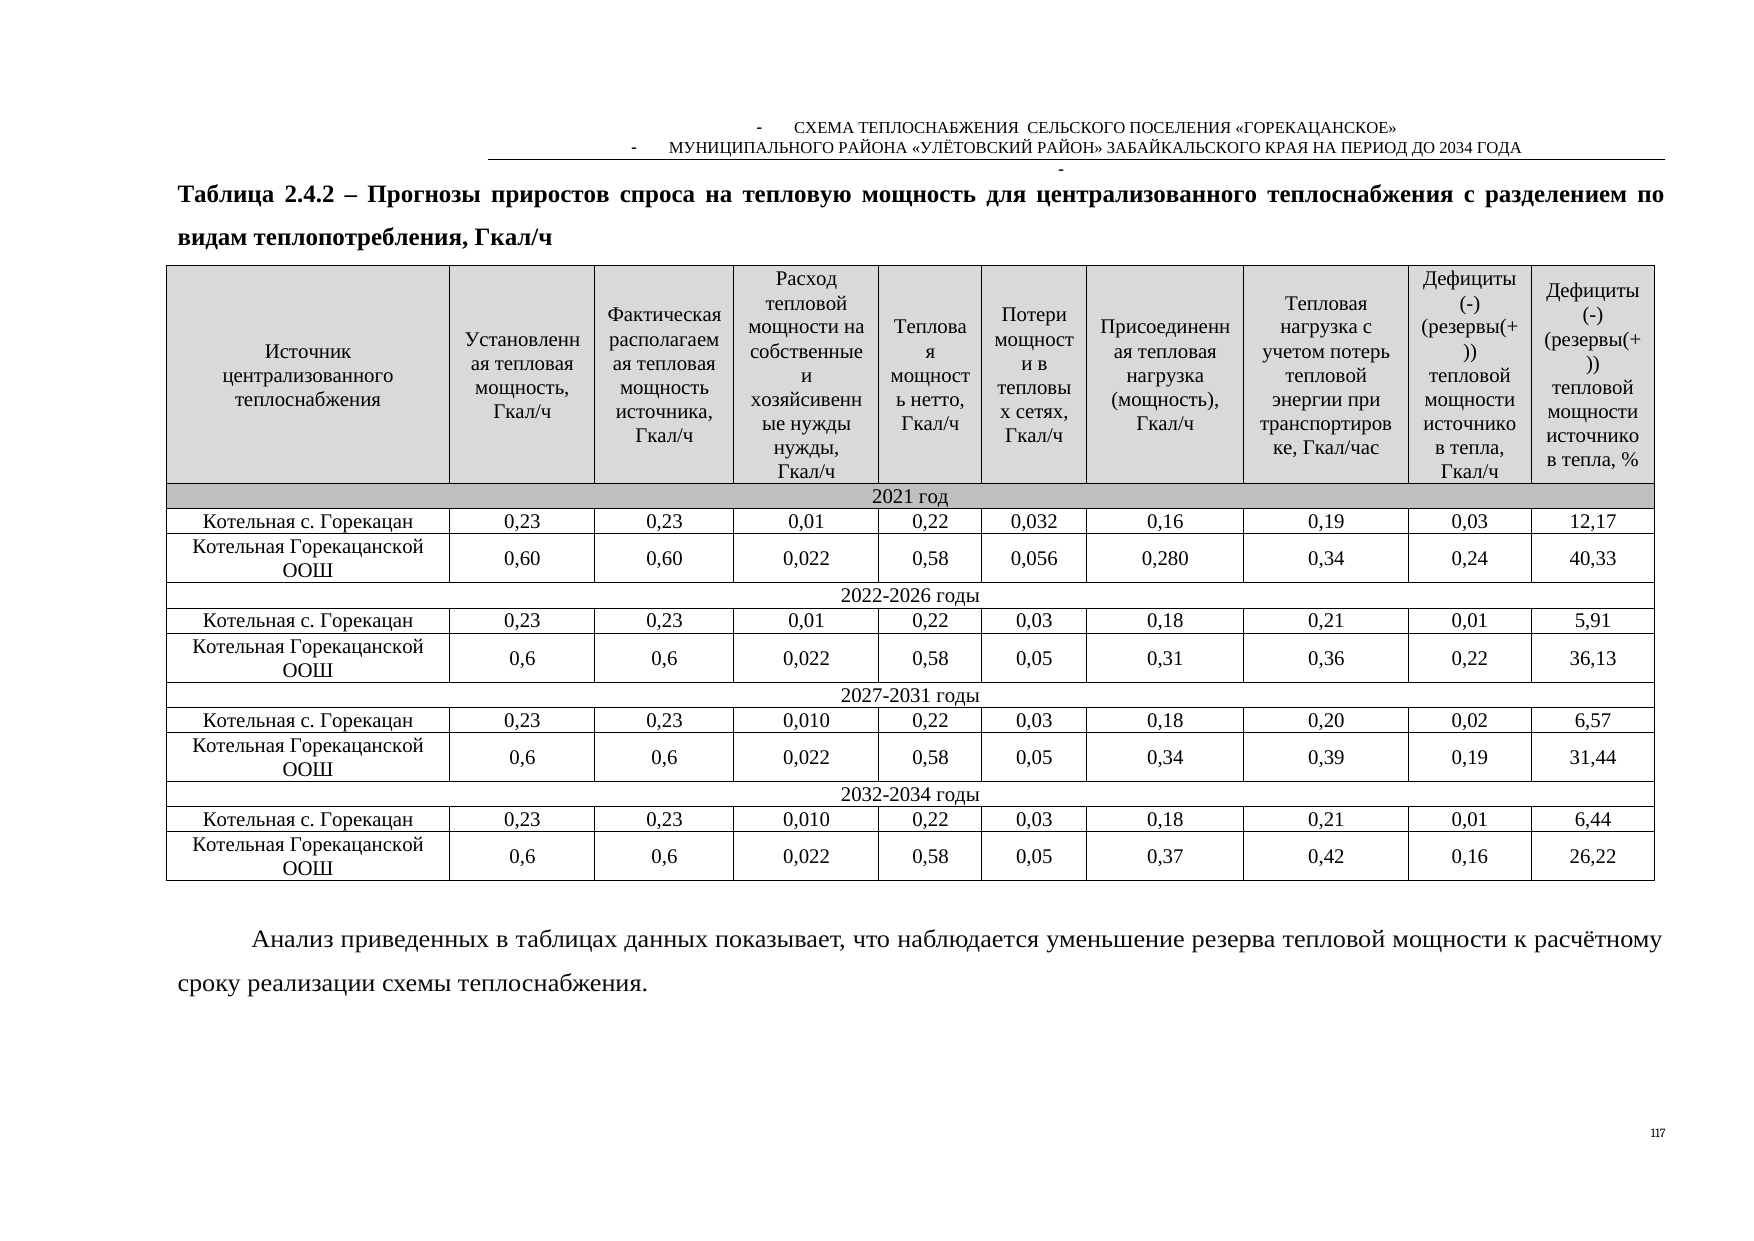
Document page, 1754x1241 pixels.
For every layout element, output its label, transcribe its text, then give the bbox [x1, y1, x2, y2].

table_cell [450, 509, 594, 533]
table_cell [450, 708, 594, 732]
text Анализ приведенных в таблицах данных показывает, что наблюдается уменьшение резерва тепловой мощности к расчётному сроку реализации схемы теплоснабжения. [177, 924, 1665, 996]
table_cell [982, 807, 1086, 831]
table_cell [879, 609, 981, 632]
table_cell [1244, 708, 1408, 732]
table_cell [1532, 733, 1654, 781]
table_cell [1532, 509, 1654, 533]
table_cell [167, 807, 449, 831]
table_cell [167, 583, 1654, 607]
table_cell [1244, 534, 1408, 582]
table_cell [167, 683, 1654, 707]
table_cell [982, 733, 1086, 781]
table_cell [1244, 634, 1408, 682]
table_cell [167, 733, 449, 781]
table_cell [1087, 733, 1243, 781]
text Таблица 2.4.2 – Прогнозы приростов спроса на тепловую мощность для централизованного теплоснабжения с разделением по видам теплопотребления, Гкал/ч [177, 179, 1665, 251]
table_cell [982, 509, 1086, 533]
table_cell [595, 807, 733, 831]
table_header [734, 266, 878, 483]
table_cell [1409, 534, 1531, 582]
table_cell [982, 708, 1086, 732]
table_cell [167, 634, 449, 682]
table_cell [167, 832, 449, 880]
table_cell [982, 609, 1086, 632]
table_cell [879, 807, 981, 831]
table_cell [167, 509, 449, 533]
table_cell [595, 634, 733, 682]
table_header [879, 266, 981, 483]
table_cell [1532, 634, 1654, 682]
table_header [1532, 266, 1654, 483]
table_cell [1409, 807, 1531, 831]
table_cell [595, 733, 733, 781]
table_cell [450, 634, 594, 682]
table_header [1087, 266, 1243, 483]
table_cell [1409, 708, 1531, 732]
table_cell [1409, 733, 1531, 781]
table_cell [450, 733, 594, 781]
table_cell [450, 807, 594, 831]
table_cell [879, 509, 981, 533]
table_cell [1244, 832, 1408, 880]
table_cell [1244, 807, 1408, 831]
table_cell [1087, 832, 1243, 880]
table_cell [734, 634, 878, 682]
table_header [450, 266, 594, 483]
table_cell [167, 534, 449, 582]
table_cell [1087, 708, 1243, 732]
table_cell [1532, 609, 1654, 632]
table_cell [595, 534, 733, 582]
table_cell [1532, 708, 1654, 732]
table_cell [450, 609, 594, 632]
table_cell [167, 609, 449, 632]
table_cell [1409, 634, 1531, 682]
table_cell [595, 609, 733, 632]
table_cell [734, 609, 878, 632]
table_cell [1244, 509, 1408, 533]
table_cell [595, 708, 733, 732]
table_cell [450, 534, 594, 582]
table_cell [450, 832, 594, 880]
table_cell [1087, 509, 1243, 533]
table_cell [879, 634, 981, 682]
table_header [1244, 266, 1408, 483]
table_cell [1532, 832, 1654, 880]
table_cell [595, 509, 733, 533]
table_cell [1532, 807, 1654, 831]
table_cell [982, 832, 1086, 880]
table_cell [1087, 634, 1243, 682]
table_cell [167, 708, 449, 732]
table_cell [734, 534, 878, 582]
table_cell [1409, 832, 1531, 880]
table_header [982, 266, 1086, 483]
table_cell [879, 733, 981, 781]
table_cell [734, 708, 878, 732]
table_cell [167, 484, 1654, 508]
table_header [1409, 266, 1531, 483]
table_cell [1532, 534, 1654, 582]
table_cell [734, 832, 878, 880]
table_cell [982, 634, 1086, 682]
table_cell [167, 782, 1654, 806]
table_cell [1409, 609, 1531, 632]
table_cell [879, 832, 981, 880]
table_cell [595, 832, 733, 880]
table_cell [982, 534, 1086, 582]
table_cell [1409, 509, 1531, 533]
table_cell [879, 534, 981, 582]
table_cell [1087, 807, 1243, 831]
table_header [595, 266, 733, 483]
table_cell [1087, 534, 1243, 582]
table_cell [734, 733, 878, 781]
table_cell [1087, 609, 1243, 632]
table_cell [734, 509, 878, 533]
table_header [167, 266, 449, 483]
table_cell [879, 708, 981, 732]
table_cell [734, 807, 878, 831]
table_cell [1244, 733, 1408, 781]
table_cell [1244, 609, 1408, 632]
